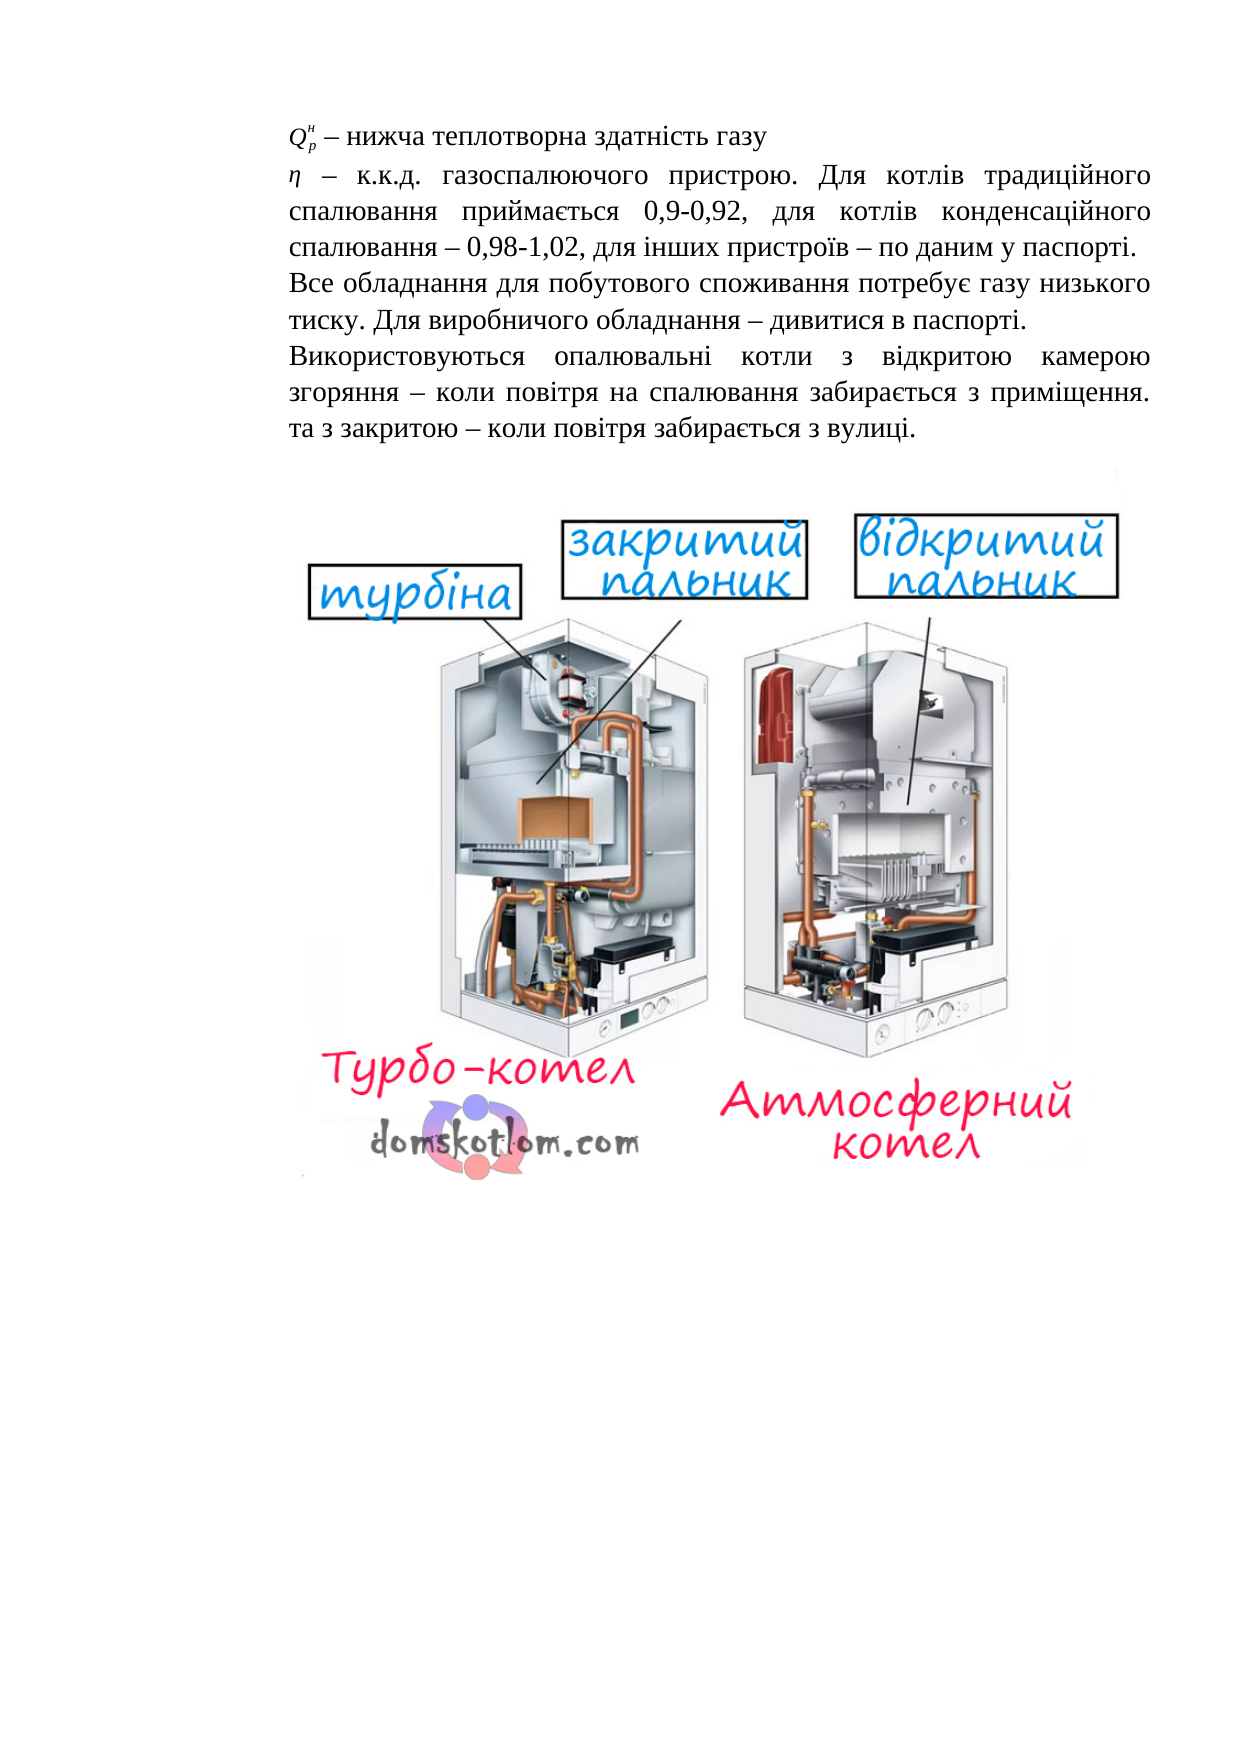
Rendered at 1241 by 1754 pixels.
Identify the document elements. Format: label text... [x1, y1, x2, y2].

list Все обладнання для побутового споживання потребує газу низького тиску. Для виробничого обладнання – дивитися в паспорті. [288, 266, 1152, 335]
list – нижча теплотворна здатність газу [288, 118, 1152, 154]
list Використовуються опалювальні котли з відкритою камерою згоряння – коли повітря на спалювання забирається з приміщення. та з закритою – коли повітря забирається з вулиці. [288, 338, 1152, 444]
picture [288, 446, 1127, 1203]
list – к.к.д. газоспалюючого пристрою. Для котлів традиційного спалювання приймається 0,9-0,92, для котлів конденсаційного спалювання – 0,98-1,02, для інших пристроїв – по даним у паспорті. [288, 157, 1152, 263]
